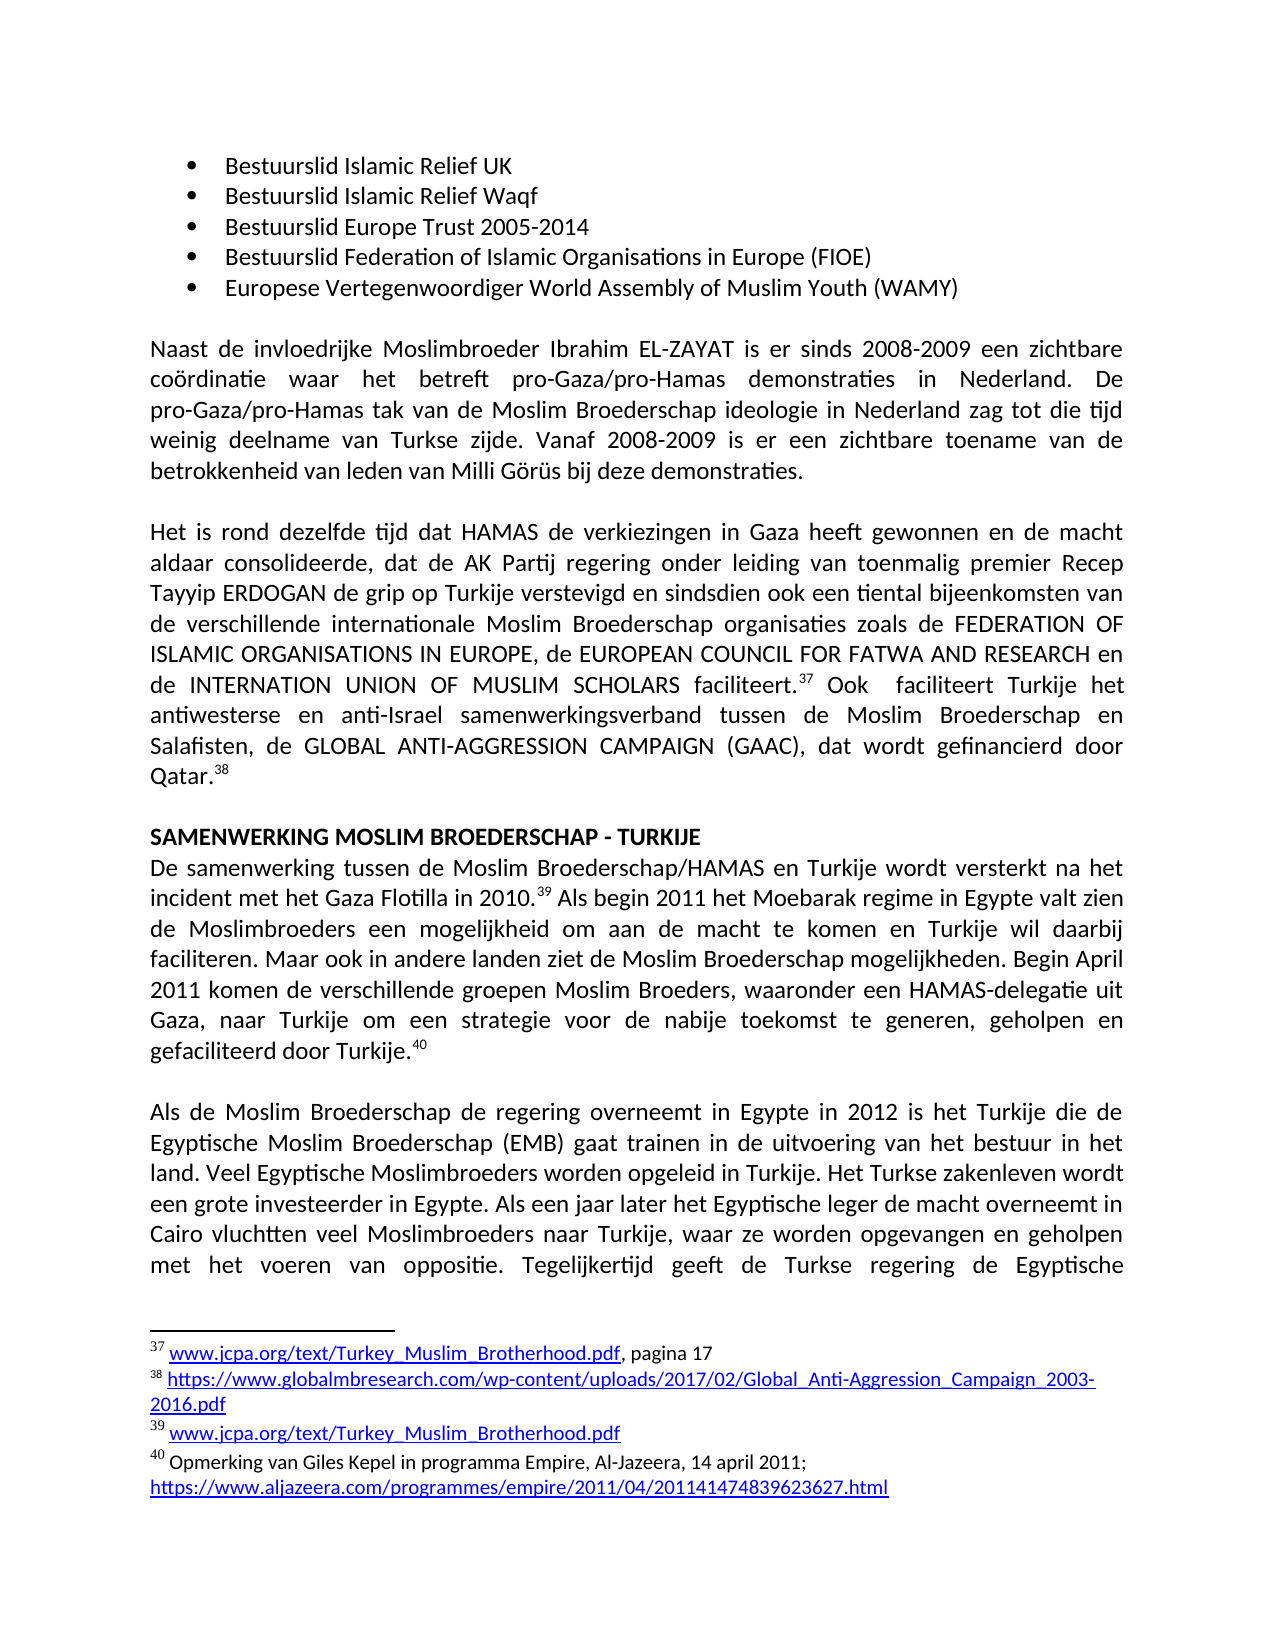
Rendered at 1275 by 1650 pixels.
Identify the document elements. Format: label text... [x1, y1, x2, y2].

text Het is rond dezelfde tijd dat HAMAS de verkiezingen in Gaza heeft gewonnen en de macht aldaar consolideerde, dat de AK Partij regering onder leiding van toenmalig premier Recep Tayyip ERDOGAN de grip op Turkije verstevigd en sindsdien ook een tiental bijeenkomsten van de verschillende internationale Moslim Broederschap organisaties zoals de FEDERATION OF ISLAMIC ORGANISATIONS IN EUROPE, de EUROPEAN COUNCIL FOR FATWA AND RESEARCH en de INTERNATION UNION OF MUSLIM SCHOLARS faciliteert. Ook faciliteert Turkije het antiwesterse en anti-Israel samenwerkingsverband tussen de Moslim Broederschap en Salafisten, de GLOBAL ANTI-AGGRESSION CAMPAIGN (GAAC), dat wordt gefinancierd door Qatar. [150, 516, 1125, 791]
text SAMENWERKING MOSLIM BROEDERSCHAP - TURKIJE [150, 821, 1125, 852]
text De samenwerking tussen de Moslim Broederschap/HAMAS en Turkije wordt versterkt na het incident met het Gaza Flotilla in 2010. Als begin 2011 het Moebarak regime in Egypte valt zien de Moslimbroeders een mogelijkheid om aan de macht te komen en Turkije wil daarbij faciliteren. Maar ook in andere landen ziet de Moslim Broederschap mogelijkheden. Begin April 2011 komen de verschillende groepen Moslim Broeders, waaronder een HAMAS-delegatie uit Gaza, naar Turkije om een strategie voor de nabije toekomst te generen, geholpen en gefaciliteerd door Turkije. [150, 852, 1125, 1066]
list Bestuurslid Europe Trust 2005-2014 [187, 211, 1125, 242]
text Naast de invloedrijke Moslimbroeder Ibrahim EL-ZAYAT is er sinds 2008-2009 een zichtbare coördinatie waar het betreft pro-Gaza/pro-Hamas demonstraties in Nederland. De pro-Gaza/pro-Hamas tak van de Moslim Broederschap ideologie in Nederland zag tot die tijd weinig deelname van Turkse zijde. Vanaf 2008-2009 is er een zichtbare toename van de betrokkenheid van leden van Milli Görüs bij deze demonstraties. [150, 333, 1125, 486]
list Europese Vertegenwoordiger World Assembly of Muslim Youth (WAMY) [187, 272, 1125, 303]
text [150, 1096, 1125, 1279]
list Bestuurslid Federation of Islamic Organisations in Europe (FIOE) [187, 242, 1125, 272]
list Bestuurslid Islamic Relief Waqf [187, 181, 1125, 211]
list Bestuurslid Islamic Relief UK [187, 150, 1125, 181]
